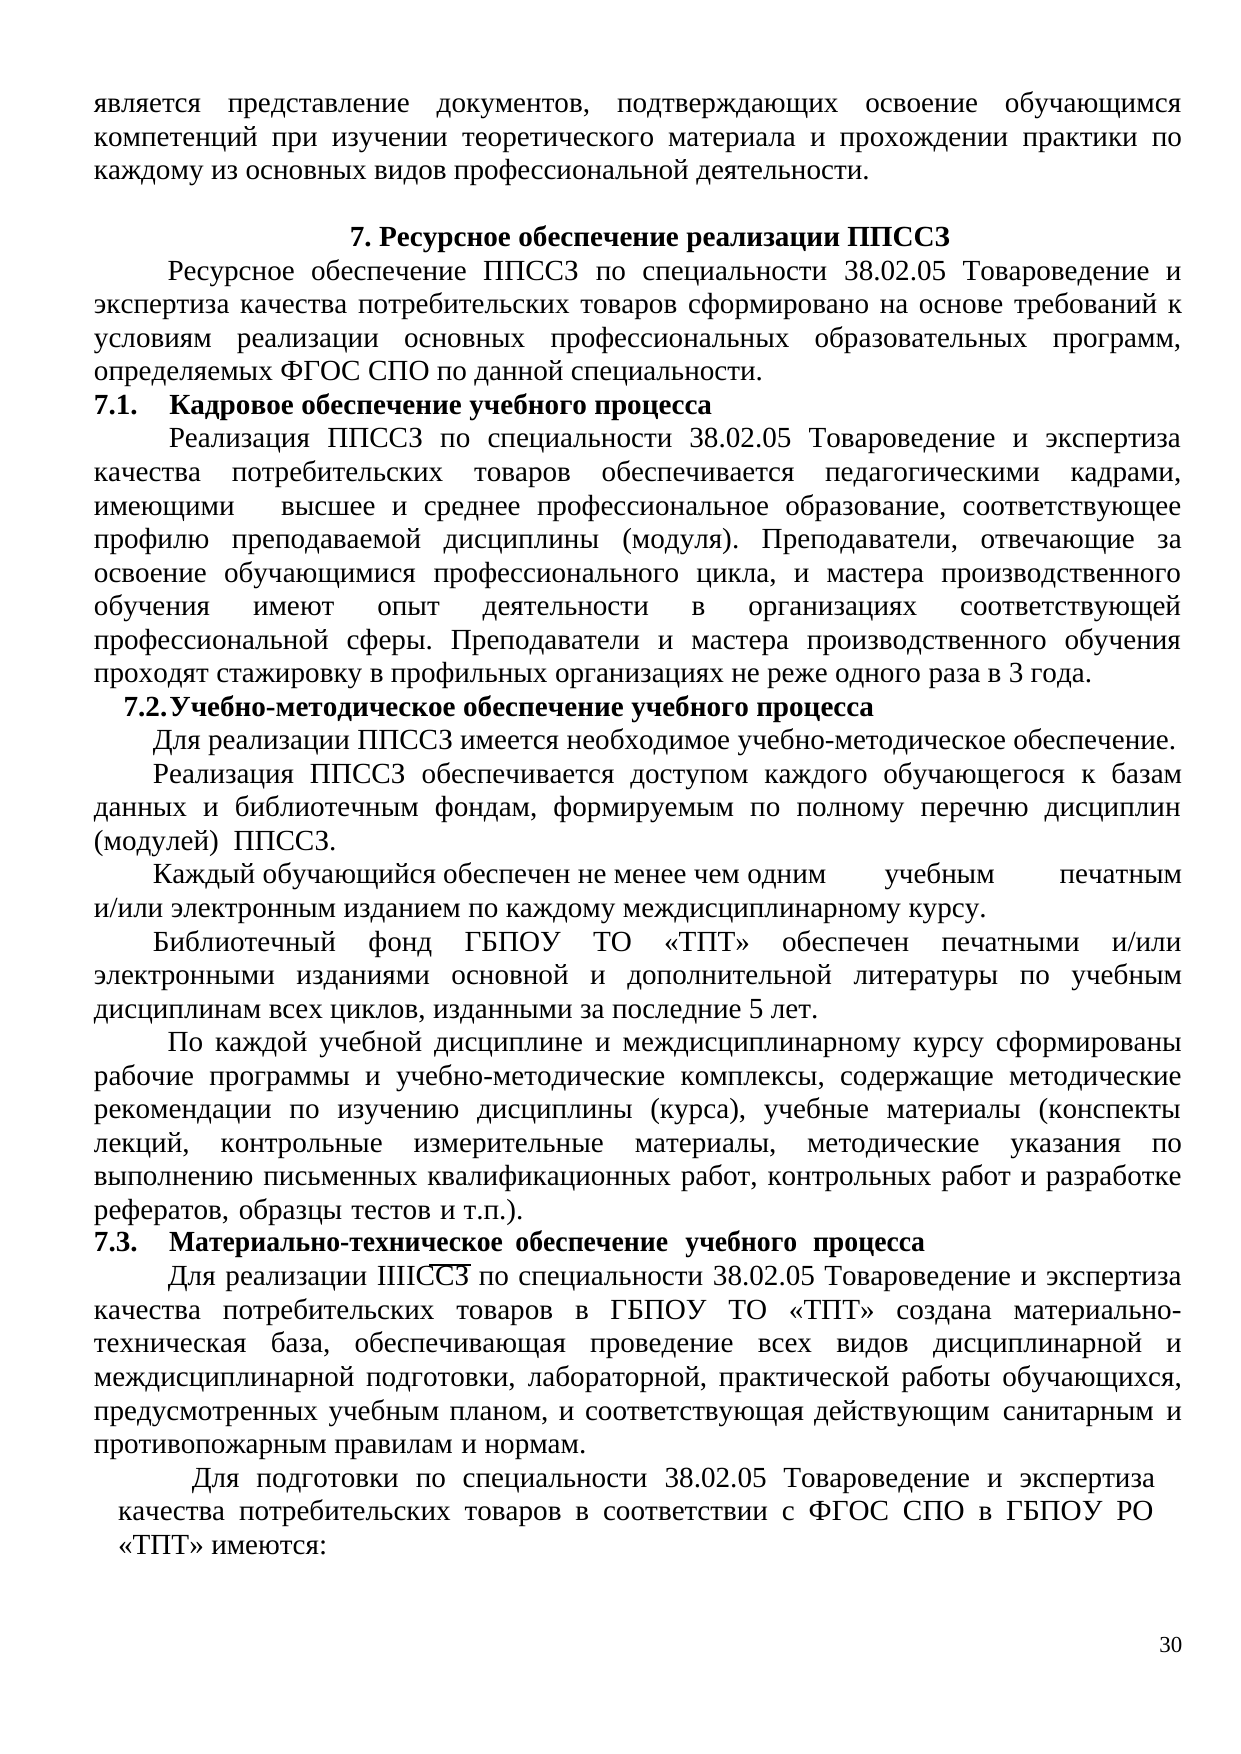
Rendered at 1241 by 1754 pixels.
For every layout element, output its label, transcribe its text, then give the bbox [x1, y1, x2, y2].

text Для подготовки по специальности 38.02.05 Товароведение и экспертиза качества потребительских товаров в соответствии с ФГОС CПO в ГБПОУ РО «ТПТ» имеются: [118, 1460, 1155, 1560]
subtitle Материально-техническое обеспечение учебного процесса [94, 1226, 1182, 1258]
subtitle Ресурсное обеспечение реализации ППССЗ [118, 219, 1182, 253]
text Реализация ППССЗ по специальности 38.02.05 Товароведение и экспертиза качества потребительских товаров обеспечивается педагогическими кадрами, имеющими высшее и среднее профессиональное образование, соответствующее профилю преподаваемой дисциплины (модуля). Преподаватели, отвечающие за освоение обучающимися профессионального цикла, и мастера производственного обучения имеют опыт деятельности в организациях соответствующей профессиональной сферы. Преподаватели и мастера производственного обучения проходят стажировку в профильных организациях не реже одного раза в 3 года. [94, 421, 1182, 689]
text Библиотечный фонд ГБПОУ ТО «ТПТ» обеспечен печатными и/или электронными изданиями основной и дополнительной литературы по учебным дисциплинам всех циклов, изданными за последние 5 лет. [94, 924, 1182, 1024]
subtitle Кадровое обеспечение учебного процесса [94, 387, 1182, 421]
text Для реализации ІІІІССЗ по специальности 38.02.05 Товароведение и экспертиза качества потребительских товаров в ГБПОУ ТО «ТПТ» создана материально-техническая база, обеспечивающая проведение всех видов дисциплинарной и междисциплинарной подготовки, лабораторной, практической работы обучающихся, предусмотренных учебным планом, и соответствующая действующим санитарным и противопожарным правилам и нормам. [94, 1258, 1182, 1460]
text Для реализации ППССЗ имеется необходимое учебно-методическое обеспечение. [94, 722, 1182, 756]
subtitle Учебно-методическое обеспечение учебного процесса [94, 689, 1182, 722]
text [94, 85, 1182, 186]
text Ресурсное обеспечение ППССЗ по специальности 38.02.05 Товароведение и экспертиза качества потребительских товаров сформировано на основе требований к условиям реализации основных профессиональных образовательных программ, определяемых ФГОС СПО по данной специальности. [94, 253, 1182, 387]
text Реализация ППССЗ обеспечивается доступом каждого обучающегося к базам данных и библиотечным фондам, формируемым по полному перечню дисциплин (модулей) ППССЗ. [94, 756, 1182, 857]
text Каждый обучающийся обеспечен не менее чем одним учебным печатным и/или электронным изданием по каждому междисциплинарному курсу. [94, 857, 1182, 924]
text По каждой учебной дисциплине и междисциплинарному курсу сформированы рабочие программы и учебно-методические комплексы, содержащие методические рекомендации по изучению дисциплины (курса), учебные материалы (конспекты лекций, контрольные измерительные материалы, методические указания по выполнению письменных квалификационных работ, контрольных работ и разработке рефератов, образцы тестов и т.п.). [94, 1024, 1182, 1226]
